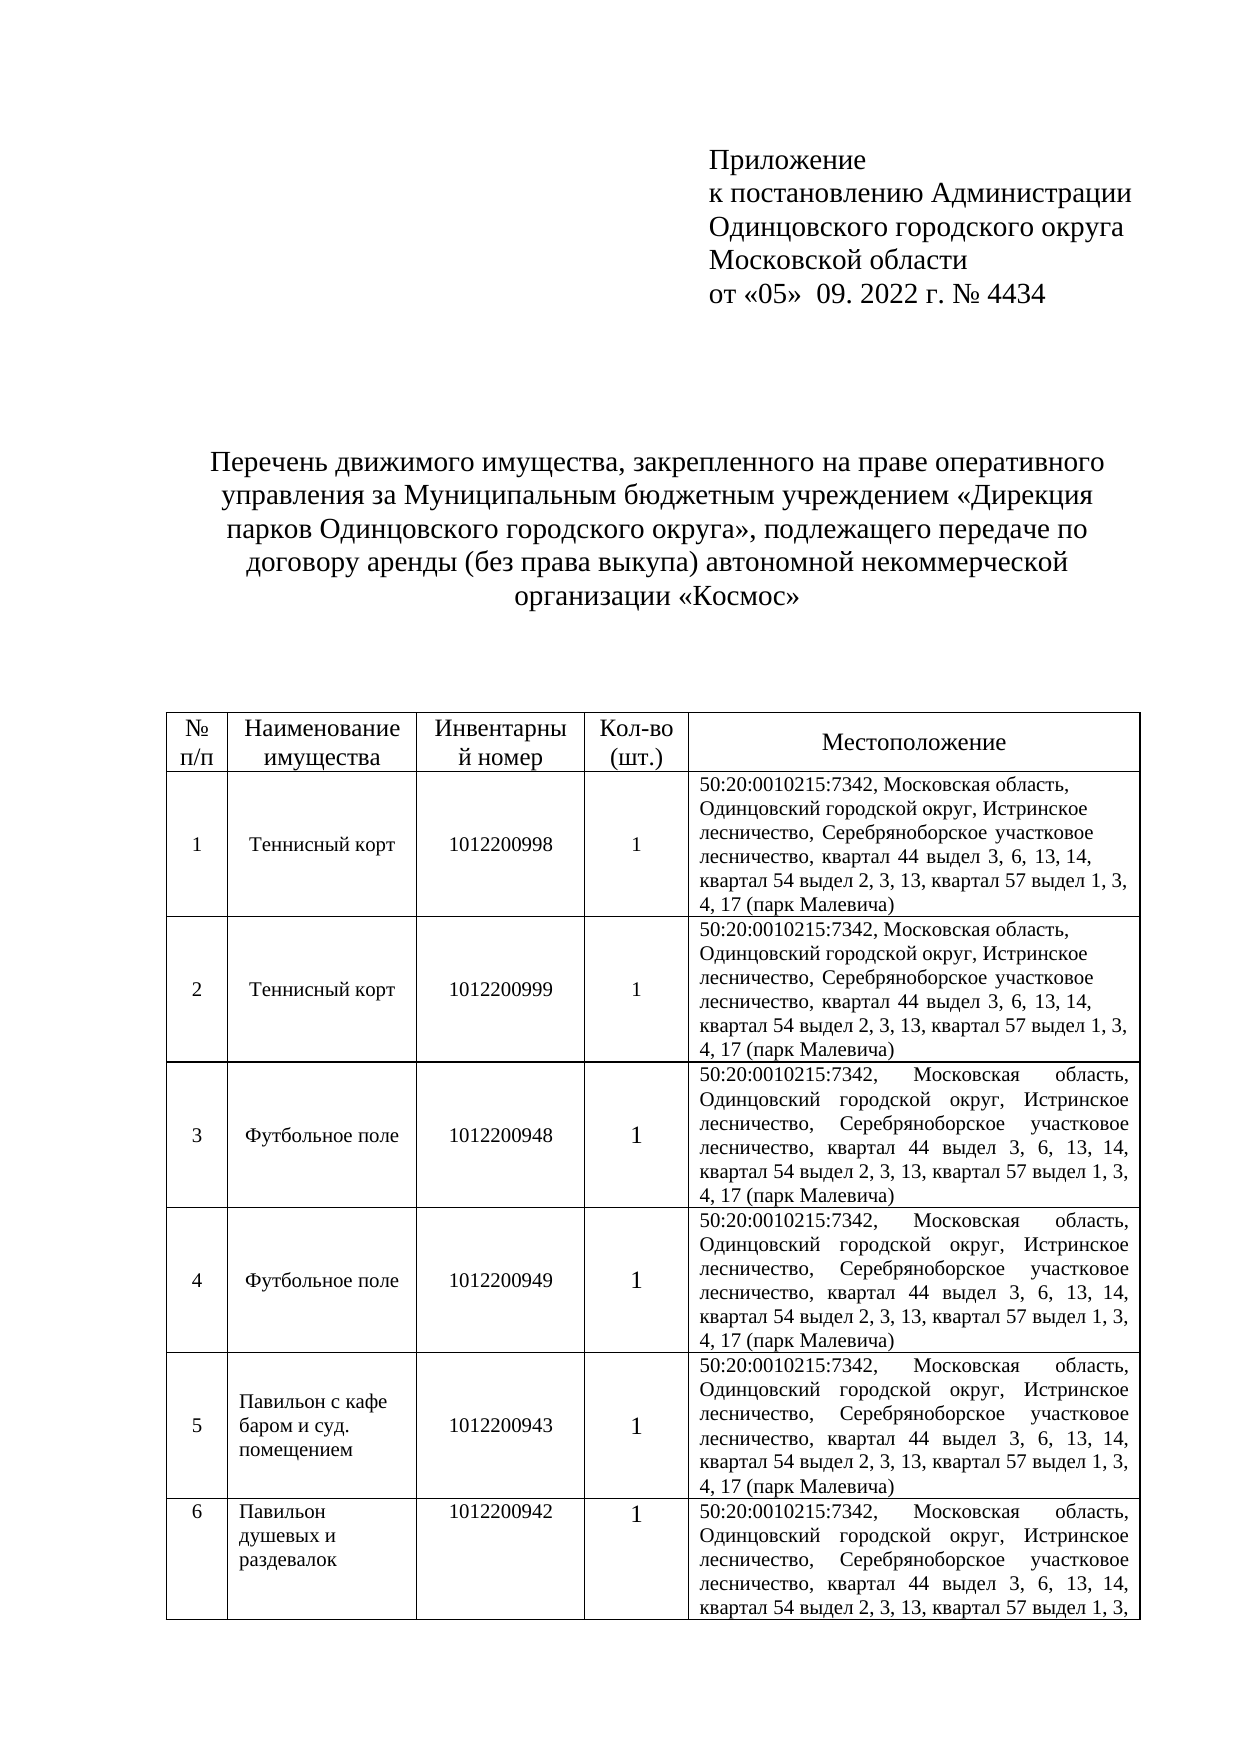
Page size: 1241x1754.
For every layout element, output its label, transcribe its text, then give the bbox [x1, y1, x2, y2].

table_header Наименование имущества [228, 713, 416, 771]
table_cell Павильон с кафе баром и суд. помещением [228, 1353, 416, 1498]
table_cell 1 [585, 1353, 688, 1498]
table_cell Теннисный корт [228, 772, 416, 916]
table_cell 1 [585, 1499, 688, 1619]
table_header № п/п [167, 713, 227, 771]
table_cell 1012200942 [417, 1499, 584, 1619]
text Одинцовского городского округа [709, 209, 1137, 242]
table_cell 1012200998 [417, 772, 584, 916]
table_cell 1012200949 [417, 1208, 584, 1352]
table_cell 1 [585, 917, 688, 1061]
table_cell 3 [167, 1063, 227, 1207]
table_cell Теннисный корт [228, 917, 416, 1061]
table_cell Футбольное поле [228, 1208, 416, 1352]
table_cell Футбольное поле [228, 1063, 416, 1207]
table_cell 1 [585, 772, 688, 916]
table_cell 4 [167, 1208, 227, 1352]
text к постановлению Администрации [709, 175, 1137, 209]
text Приложение [709, 142, 1137, 175]
text от «05» 09. 2022 г. № 4434 [709, 276, 1137, 309]
text Московской области [709, 242, 1137, 276]
table_cell 1 [167, 772, 227, 916]
table_cell 6 [167, 1499, 227, 1619]
table_cell 5 [167, 1353, 227, 1498]
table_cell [228, 1499, 416, 1619]
table_cell 1 [585, 1063, 688, 1207]
table_header Инвентарный номер [417, 713, 584, 771]
table_cell 1 [585, 1208, 688, 1352]
table_cell 1012200943 [417, 1353, 584, 1498]
table_header Местоположение [689, 713, 1139, 771]
text Перечень движимого имущества, закрепленного на праве оперативного управления за Муниципальным бюджетным учреждением «Дирекция парков Одинцовского городского округа», подлежащего передаче по договору аренды (без права выкупа) автономной некоммерческой организации «Космос» [177, 444, 1137, 611]
table_cell 2 [167, 917, 227, 1061]
table_cell 1012200999 [417, 917, 584, 1061]
table_cell 1012200948 [417, 1063, 584, 1207]
table_header Кол-во (шт.) [585, 713, 688, 771]
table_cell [689, 1499, 1139, 1619]
